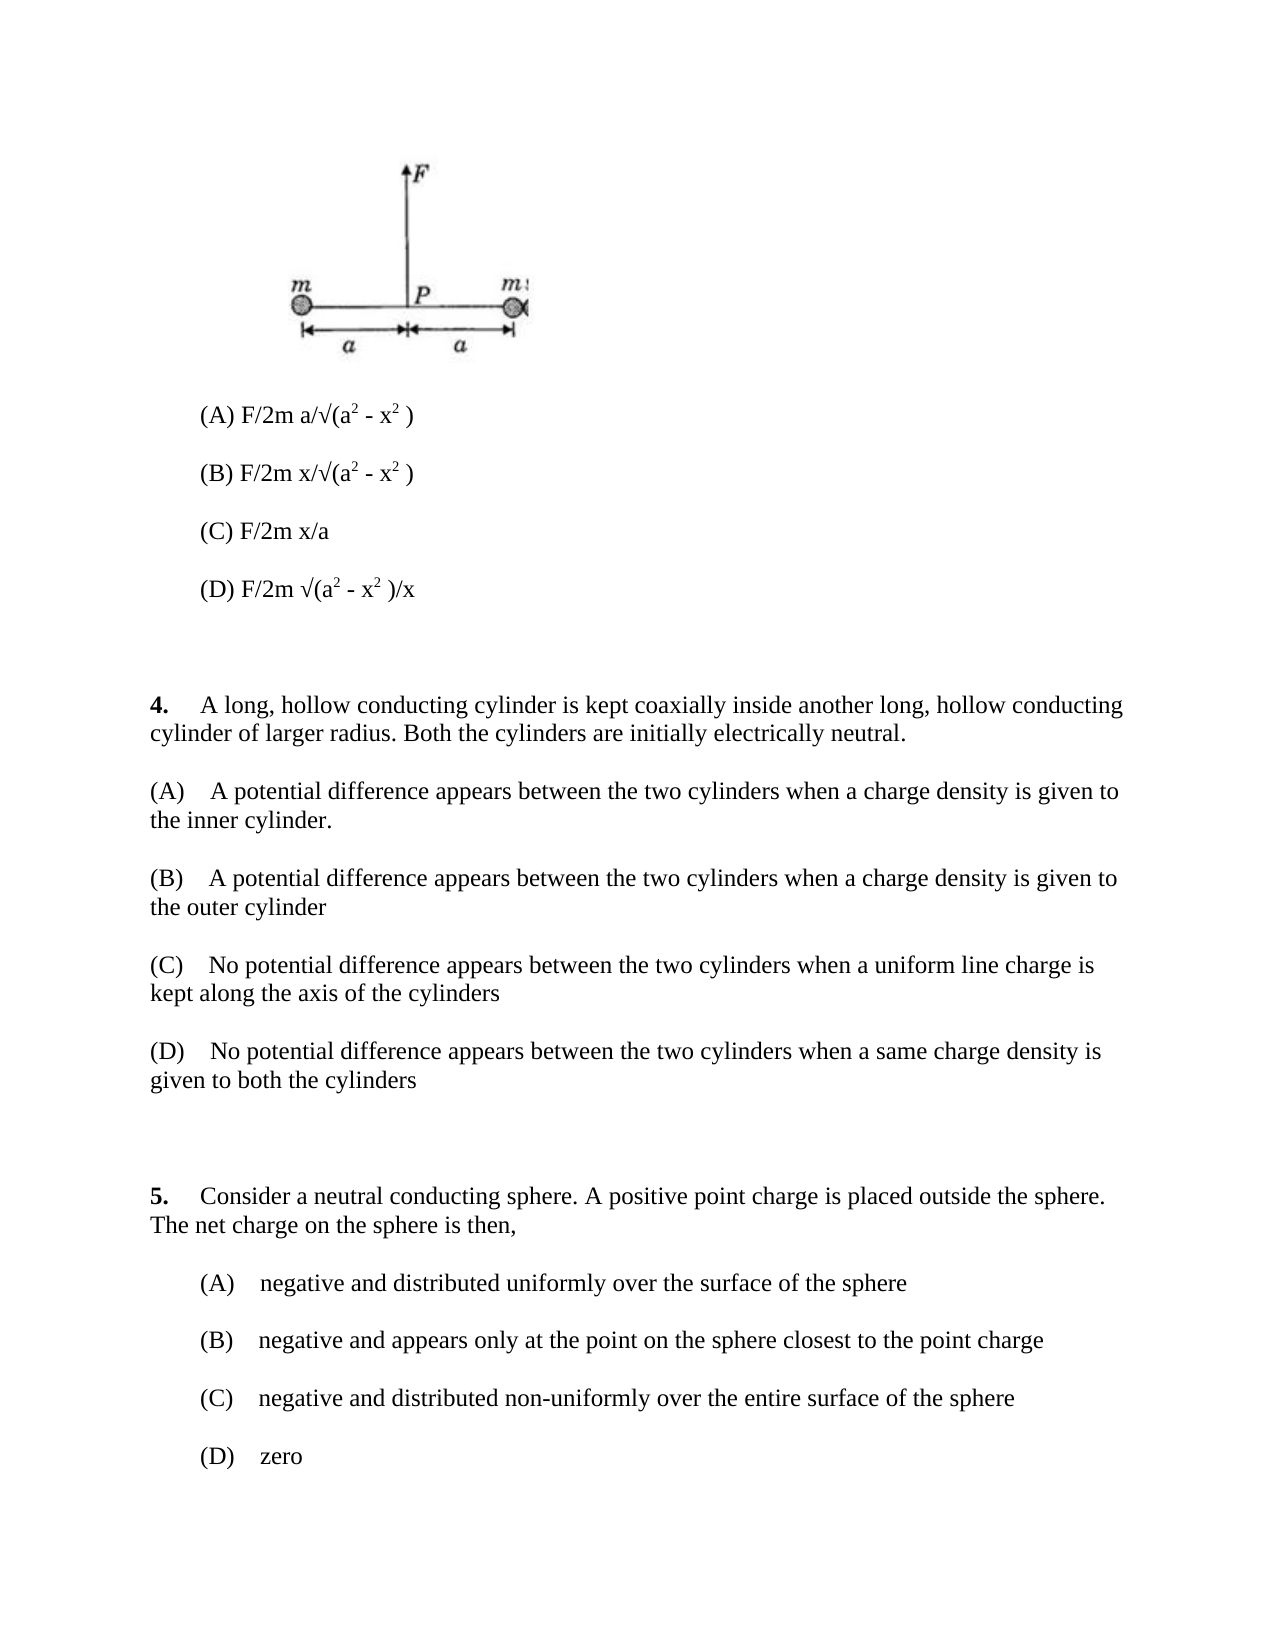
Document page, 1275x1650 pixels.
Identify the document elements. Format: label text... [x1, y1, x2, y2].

text (D) No potential difference appears between the two cylinders when a same charge density is given to both the cylinders [150, 1036, 1125, 1094]
picture [287, 150, 535, 366]
text (A) A potential difference appears between the two cylinders when a charge density is given to the inner cylinder. [150, 776, 1125, 834]
text (C) F/2m x/a [150, 516, 1125, 545]
text (B) A potential difference appears between the two cylinders when a charge density is given to the outer cylinder [150, 863, 1125, 921]
text (D) zero [150, 1441, 1125, 1470]
text 5. Consider a neutral conducting sphere. A positive point charge is placed outside the sphere. The net charge on the sphere is then, [150, 1181, 1125, 1238]
text (C) No potential difference appears between the two cylinders when a uniform line charge is kept along the axis of the cylinders [150, 950, 1125, 1007]
text (C) negative and distributed non-uniformly over the entire surface of the sphere [150, 1383, 1125, 1412]
text (D) F/2m √(a2 - x2 )/x [150, 574, 1125, 603]
text (A) F/2m a/√(a2 - x2 ) [150, 400, 1125, 429]
text (B) negative and appears only at the point on the sphere closest to the point charge [150, 1326, 1125, 1354]
text 4. A long, hollow conducting cylinder is kept coaxially inside another long, hollow conducting cylinder of larger radius. Both the cylinders are initially electrically neutral. [150, 690, 1125, 747]
text (B) F/2m x/√(a2 - x2 ) [150, 458, 1125, 487]
text (A) negative and distributed uniformly over the surface of the sphere [150, 1268, 1125, 1296]
